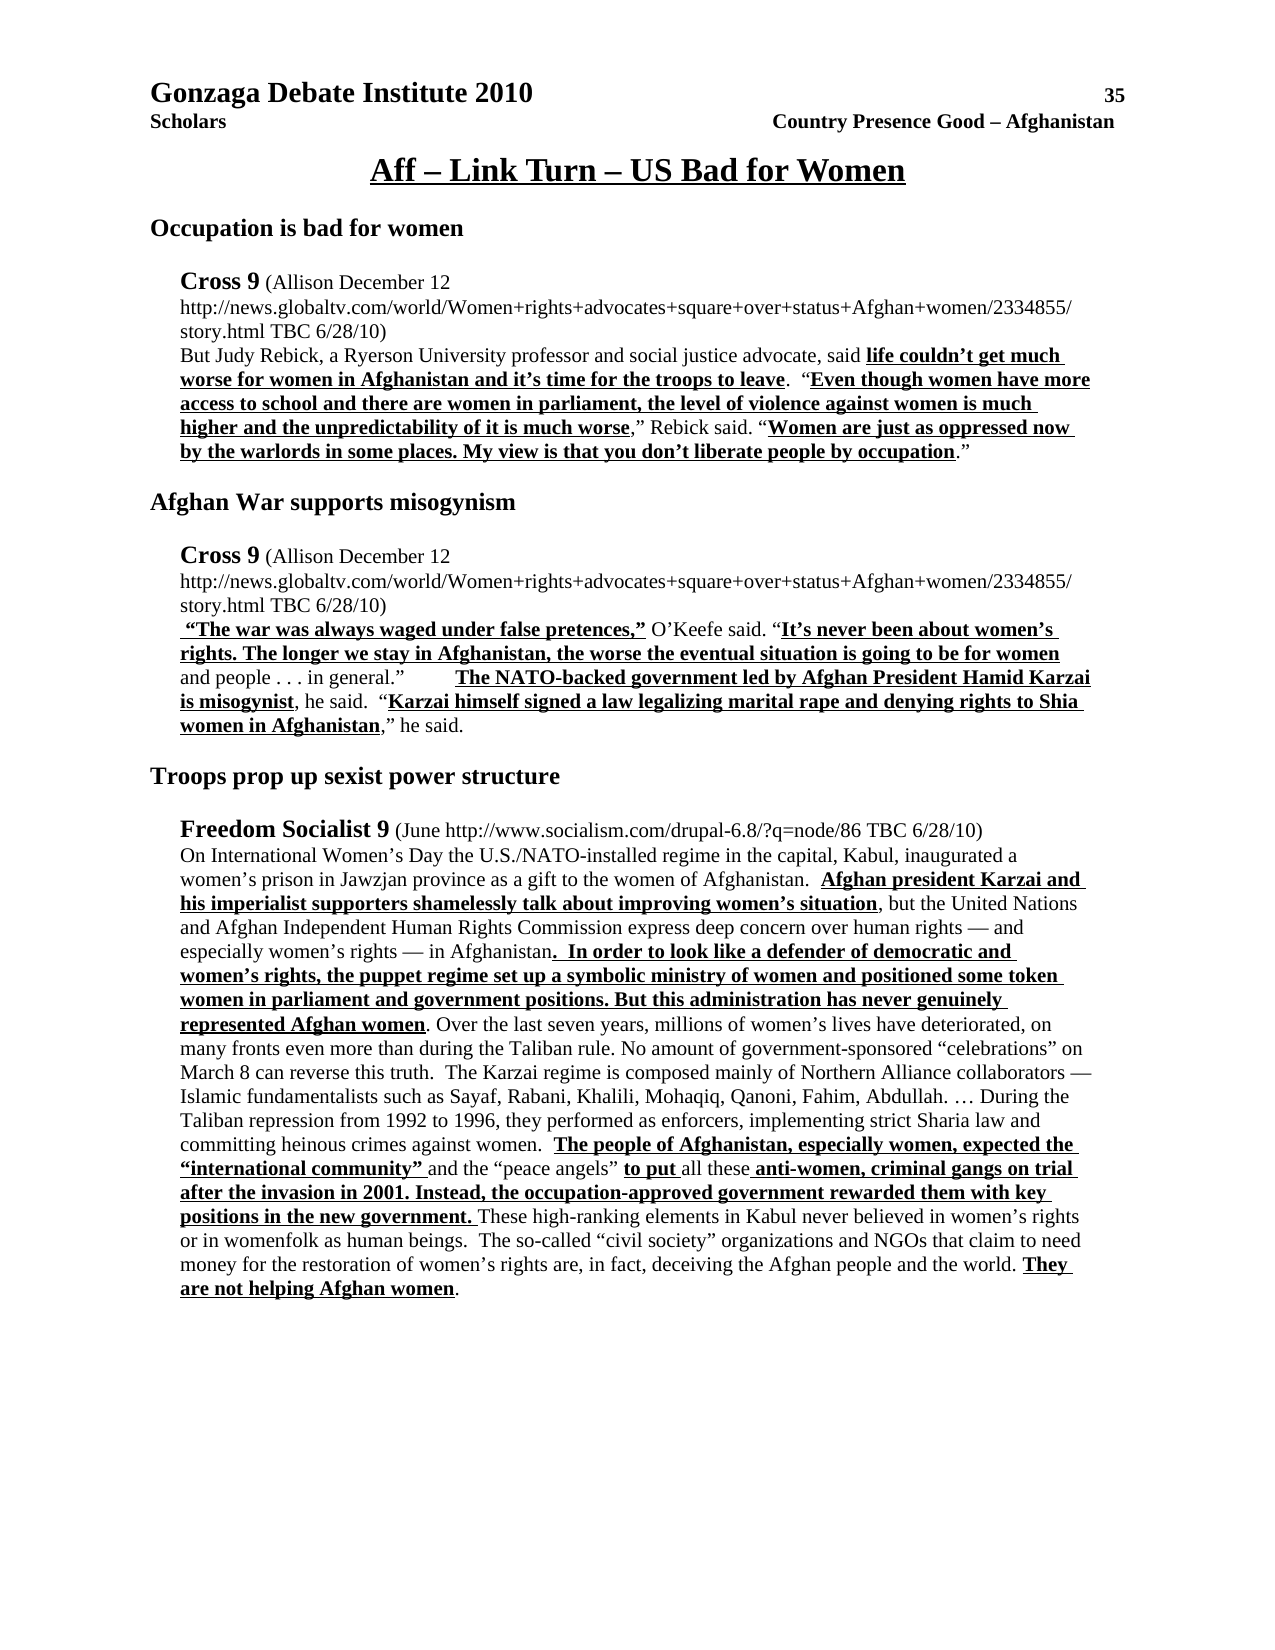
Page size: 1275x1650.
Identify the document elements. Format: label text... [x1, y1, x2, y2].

title Aff – Link Turn – US Bad for Women [150, 150, 1125, 188]
text Occupation is bad for women [150, 213, 1125, 242]
text But Judy Rebick, a Ryerson University professor and social justice advocate, said life couldn’t get much worse for women in Afghanistan and it’s time for the troops to leave. “Even though women have more access to school and there are women in parliament, the level of violence against women is much higher and the unpredictability of it is much worse,” Rebick said. “Women are just as oppressed now by the warlords in some places. My view is that you don’t liberate people by occupation.” [180, 343, 1095, 463]
text Troops prop up sexist power structure [150, 761, 1125, 790]
text Cross 9 (Allison December 12 http://news.globaltv.com/world/Women+rights+advocates+square+over+status+Afghan+women/2334855/story.html TBC 6/28/10) [180, 266, 1095, 343]
text On International Women’s Day the U.S./NATO-installed regime in the capital, Kabul, inaugurated a women’s prison in Jawzjan province as a gift to the women of Afghanistan. Afghan president Karzai and his imperialist supporters shamelessly talk about improving women’s situation, but the United Nations and Afghan Independent Human Rights Commission express deep concern over human rights — and especially women’s rights — in Afghanistan. In order to look like a defender of democratic and women’s rights, the puppet regime set up a symbolic ministry of women and positioned some token women in parliament and government positions. But this administration has never genuinely represented Afghan women. Over the last seven years, millions of women’s lives have deteriorated, on many fronts even more than during the Taliban rule. No amount of government-sponsored “celebrations” on March 8 can reverse this truth. The Karzai regime is composed mainly of Northern Alliance collaborators — Islamic fundamentalists such as Sayaf, Rabani, Khalili, Mohaqiq, Qanoni, Fahim, Abdullah. … During the Taliban repression from 1992 to 1996, they performed as enforcers, implementing strict Sharia law and committing heinous crimes against women. The people of Afghanistan, especially women, expected the “international community” and the “peace angels” to put all these anti-women, criminal gangs on trial after the invasion in 2001. Instead, the occupation-approved government rewarded them with key positions in the new government. These high-ranking elements in Kabul never believed in women’s rights or in womenfolk as human beings. The so-called “civil society” organizations and NGOs that claim to need money for the restoration of women’s rights are, in fact, deceiving the Afghan people and the world. They are not helping Afghan women. [180, 843, 1095, 1300]
text Cross 9 (Allison December 12 http://news.globaltv.com/world/Women+rights+advocates+square+over+status+Afghan+women/2334855/story.html TBC 6/28/10) [180, 540, 1095, 617]
text Afghan War supports misogynism [150, 487, 1125, 516]
text “The war was always waged under false pretences,” O’Keefe said. “It’s never been about women’s rights. The longer we stay in Afghanistan, the worse the eventual situation is going to be for women and people . . . in general.” The NATO-backed government led by Afghan President Hamid Karzai is misogynist, he said. “Karzai himself signed a law legalizing marital rape and denying rights to Shia women in Afghanistan,” he said. [180, 617, 1095, 737]
text Freedom Socialist 9 (June http://www.socialism.com/drupal-6.8/?q=node/86 TBC 6/28/10) [180, 814, 1095, 843]
